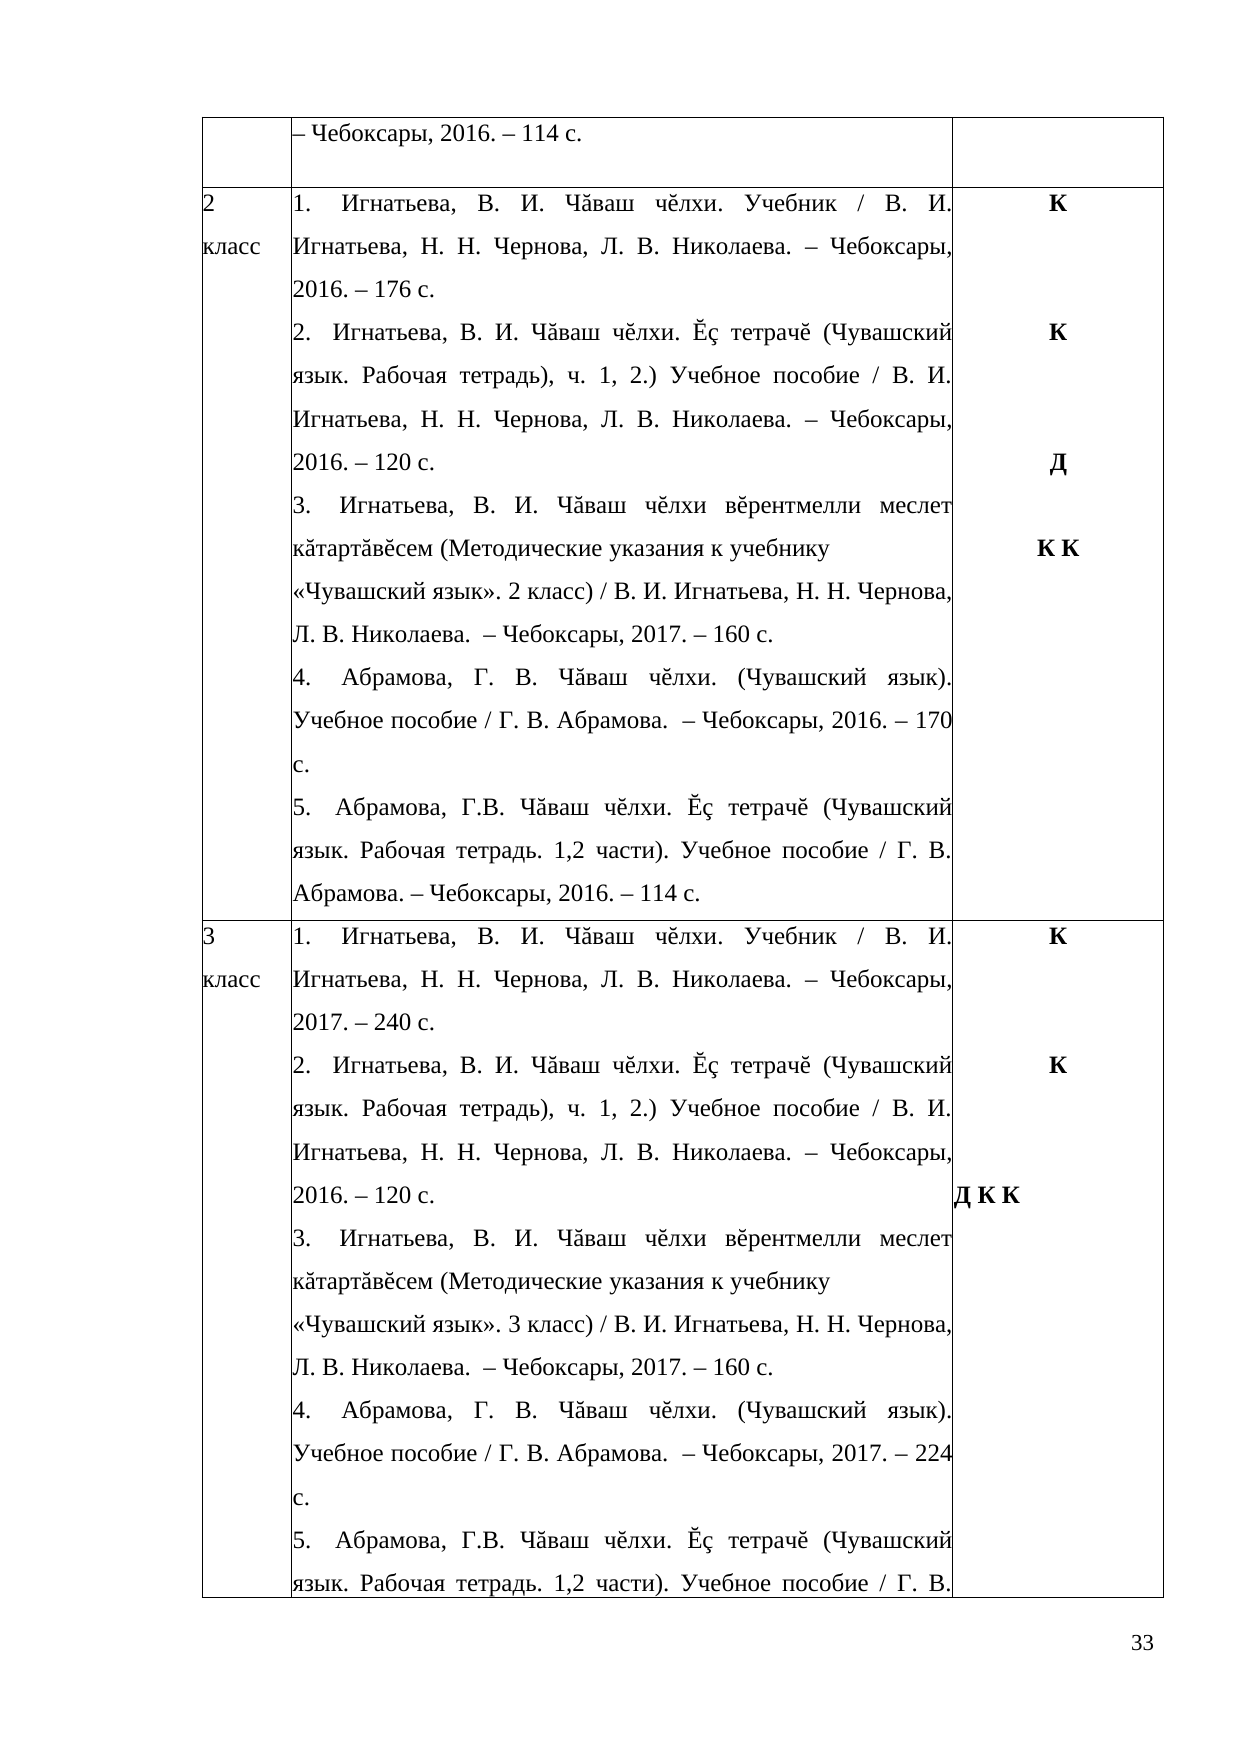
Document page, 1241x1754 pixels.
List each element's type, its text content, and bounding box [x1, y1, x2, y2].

table_cell 2 класс [203, 188, 291, 920]
table_cell К К Д К К [953, 921, 1163, 1597]
table_header [203, 118, 291, 187]
table_cell 3 класс [203, 921, 291, 1597]
table_cell К К Д К К [953, 188, 1163, 920]
table_header – Чебоксары, 2016. – 114 с. [292, 118, 952, 187]
table_cell Игнатьева, В. И. Чăваш чĕлхи. Учебник / В. И. Игнатьева, Н. Н. Чернова, Л. В. Николаева. – Чебоксары, 2016. – 176 с. Игнатьева, В. И. Чăваш чĕлхи. Ĕç тетрачĕ (Чувашский язык. Рабочая тетрадь), ч. 1, 2.) Учебное пособие / В. И. Игнатьева, Н. Н. Чернова, Л. В. Николаева. – Чебоксары, 2016. – 120 с. Игнатьева, В. И. Чăваш чĕлхи вĕрентмелли меслет кăтартăвĕсем (Методические указания к учебнику «Чувашский язык». 2 класс) / В. И. Игнатьева, Н. Н. Чернова, Л. В. Николаева. – Чебоксары, 2017. – 160 с. Абрамова, Г. В. Чăваш чĕлхи. (Чувашский язык). Учебное пособие / Г. В. Абрамова. – Чебоксары, 2016. – 170 с. Абрамова, Г.В. Чăваш чĕлхи. Ĕç тетрачĕ (Чувашский язык. Рабочая тетрадь. 1,2 части). Учебное пособие / Г. В. Абрамова. – Чебоксары, 2016. – 114 с. [292, 188, 952, 920]
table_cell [292, 921, 952, 1597]
table_header [953, 118, 1163, 187]
